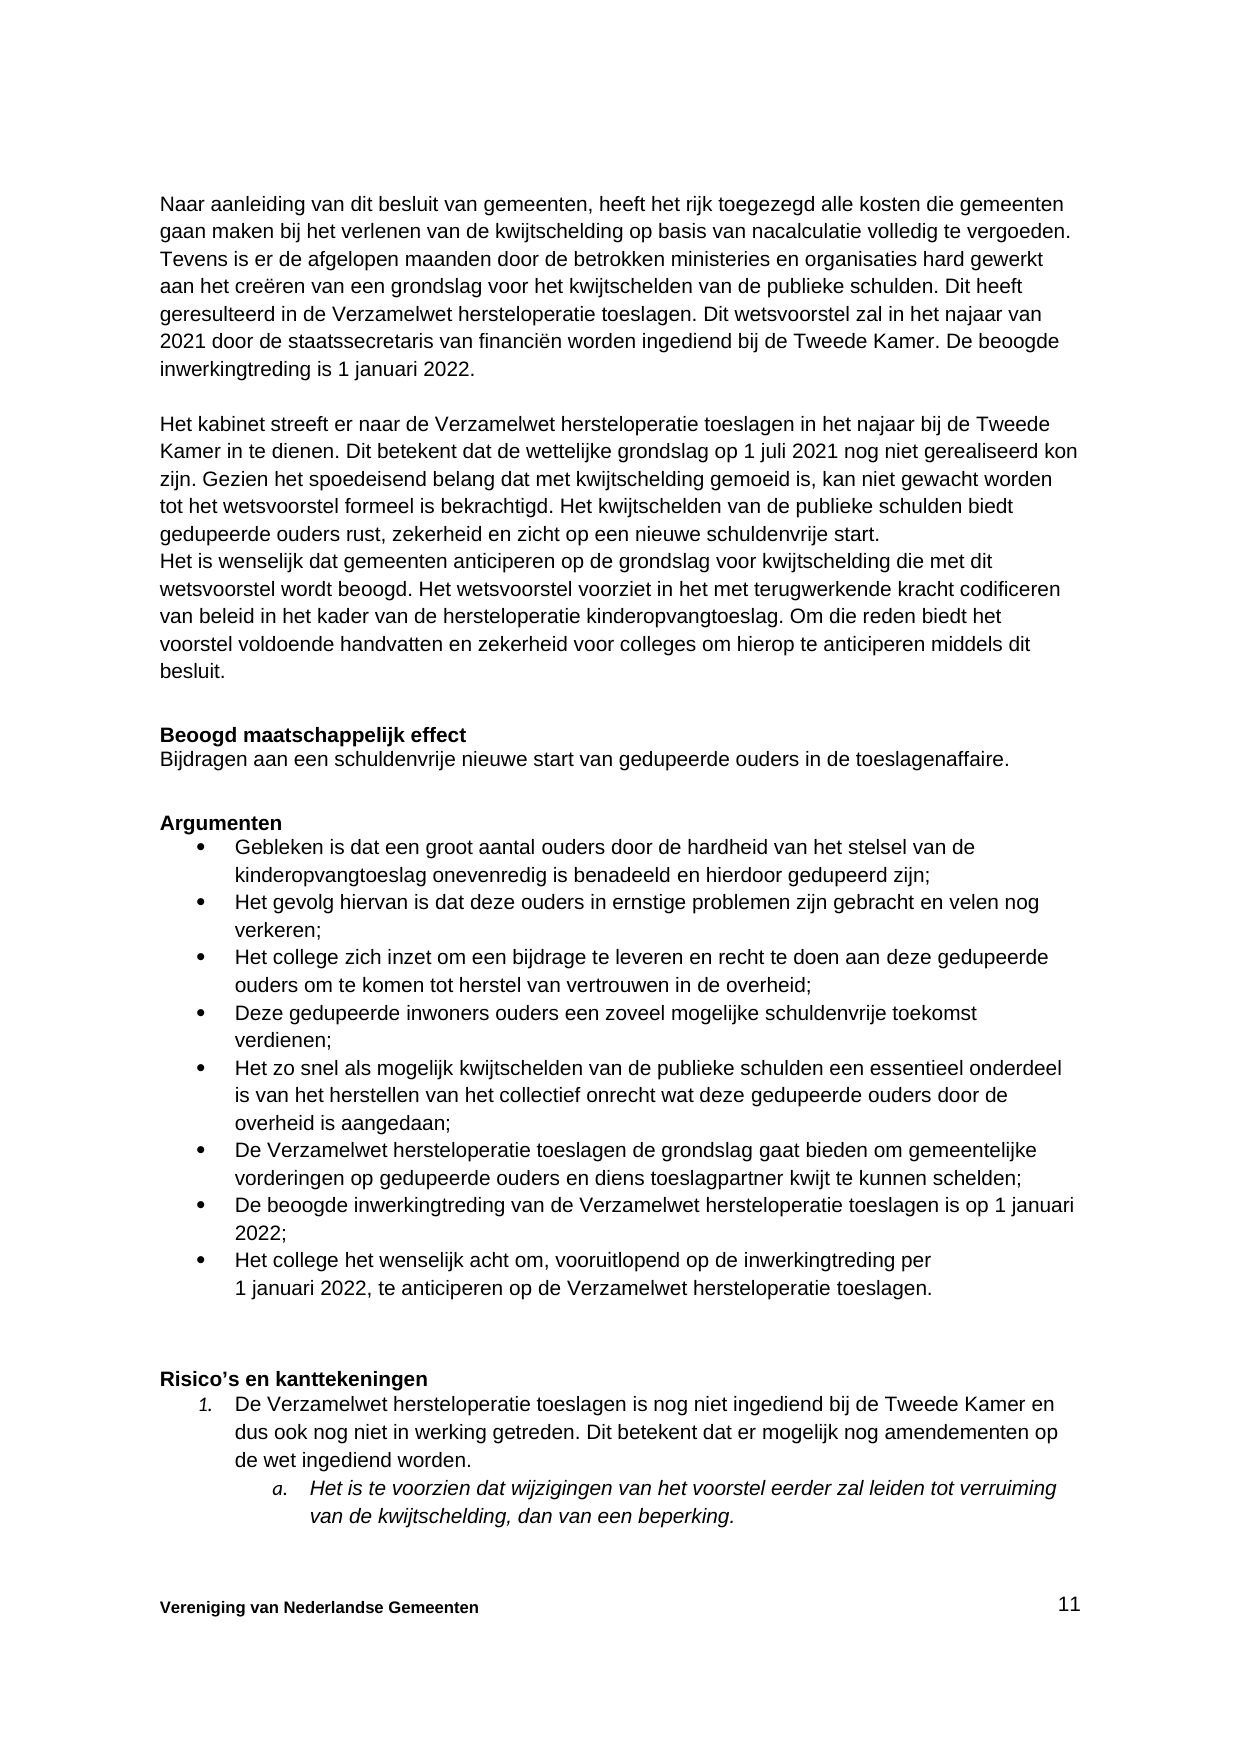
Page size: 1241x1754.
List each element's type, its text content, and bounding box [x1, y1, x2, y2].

list Het gevolg hiervan is dat deze ouders in ernstige problemen zijn gebracht en velen nog verkeren; [197, 890, 1081, 942]
subtitle Argumenten [159, 806, 1081, 835]
list Het is te voorzien dat wijzigingen van het voorstel eerder zal leiden tot verruiming van de kwijtschelding, dan van een beperking. [272, 1475, 1081, 1528]
list De beoogde inwerkingtreding van de Verzamelwet hersteloperatie toeslagen is op 1 januari 2022; [197, 1193, 1081, 1245]
text Het kabinet streeft er naar de Verzamelwet hersteloperatie toeslagen in het najaar bij de Tweede Kamer in te dienen. Dit betekent dat de wettelijke grondslag op 1 juli 2021 nog niet gerealiseerd kon zijn. Gezien het spoedeisend belang dat met kwijtschelding gemoeid is, kan niet gewacht worden tot het wetsvoorstel formeel is bekrachtigd. Het kwijtschelden van de publieke schulden biedt gedupeerde ouders rust, zekerheid en zicht op een nieuwe schuldenvrije start. [159, 412, 1081, 546]
list Het college het wenselijk acht om, vooruitlopend op de inwerkingtreding per 1 januari 2022, te anticiperen op de Verzamelwet hersteloperatie toeslagen. [197, 1248, 1081, 1300]
text Naar aanleiding van dit besluit van gemeenten, heeft het rijk toegezegd alle kosten die gemeenten gaan maken bij het verlenen van de kwijtschelding op basis van nacalculatie volledig te vergoeden. Tevens is er de afgelopen maanden door de betrokken ministeries en organisaties hard gewerkt aan het creëren van een grondslag voor het kwijtschelden van de publieke schulden. Dit heeft geresulteerd in de Verzamelwet hersteloperatie toeslagen. Dit wetsvoorstel zal in het najaar van 2021 door de staatssecretaris van financiën worden ingediend bij de Tweede Kamer. De beoogde inwerkingtreding is 1 januari 2022. [159, 192, 1081, 381]
list De Verzamelwet hersteloperatie toeslagen de grondslag gaat bieden om gemeentelijke vorderingen op gedupeerde ouders en diens toeslagpartner kwijt te kunnen schelden; [197, 1138, 1081, 1189]
list Het zo snel als mogelijk kwijtschelden van de publieke schulden een essentieel onderdeel is van het herstellen van het collectief onrecht wat deze gedupeerde ouders door de overheid is aangedaan; [197, 1055, 1081, 1134]
text Het is wenselijk dat gemeenten anticiperen op de grondslag voor kwijtschelding die met dit wetsvoorstel wordt beoogd. Het wetsvoorstel voorziet in het met terugwerkende kracht codificeren van beleid in het kader van de hersteloperatie kinderopvangtoeslag. Om die reden biedt het voorstel voldoende handvatten en zekerheid voor colleges om hierop te anticiperen middels dit besluit. [159, 549, 1081, 683]
subtitle Beoogd maatschappelijk effect [159, 718, 1081, 747]
text Bijdragen aan een schuldenvrije nieuwe start van gedupeerde ouders in de toeslagenaffaire. [159, 747, 1081, 771]
list Deze gedupeerde inwoners ouders een zoveel mogelijke schuldenvrije toekomst verdienen; [197, 1000, 1081, 1052]
list Gebleken is dat een groot aantal ouders door de hardheid van het stelsel van de kinderopvangtoeslag onevenredig is benadeeld en hierdoor gedupeerd zijn; [197, 835, 1081, 887]
list Het college zich inzet om een bijdrage te leveren en recht te doen aan deze gedupeerde ouders om te komen tot herstel van vertrouwen in de overheid; [197, 945, 1081, 997]
list De Verzamelwet hersteloperatie toeslagen is nog niet ingediend bij de Tweede Kamer en dus ook nog niet in werking getreden. Dit betekent dat er mogelijk nog amendementen op de wet ingediend worden. [197, 1391, 1081, 1472]
subtitle Risico’s en kanttekeningen [159, 1362, 1081, 1391]
